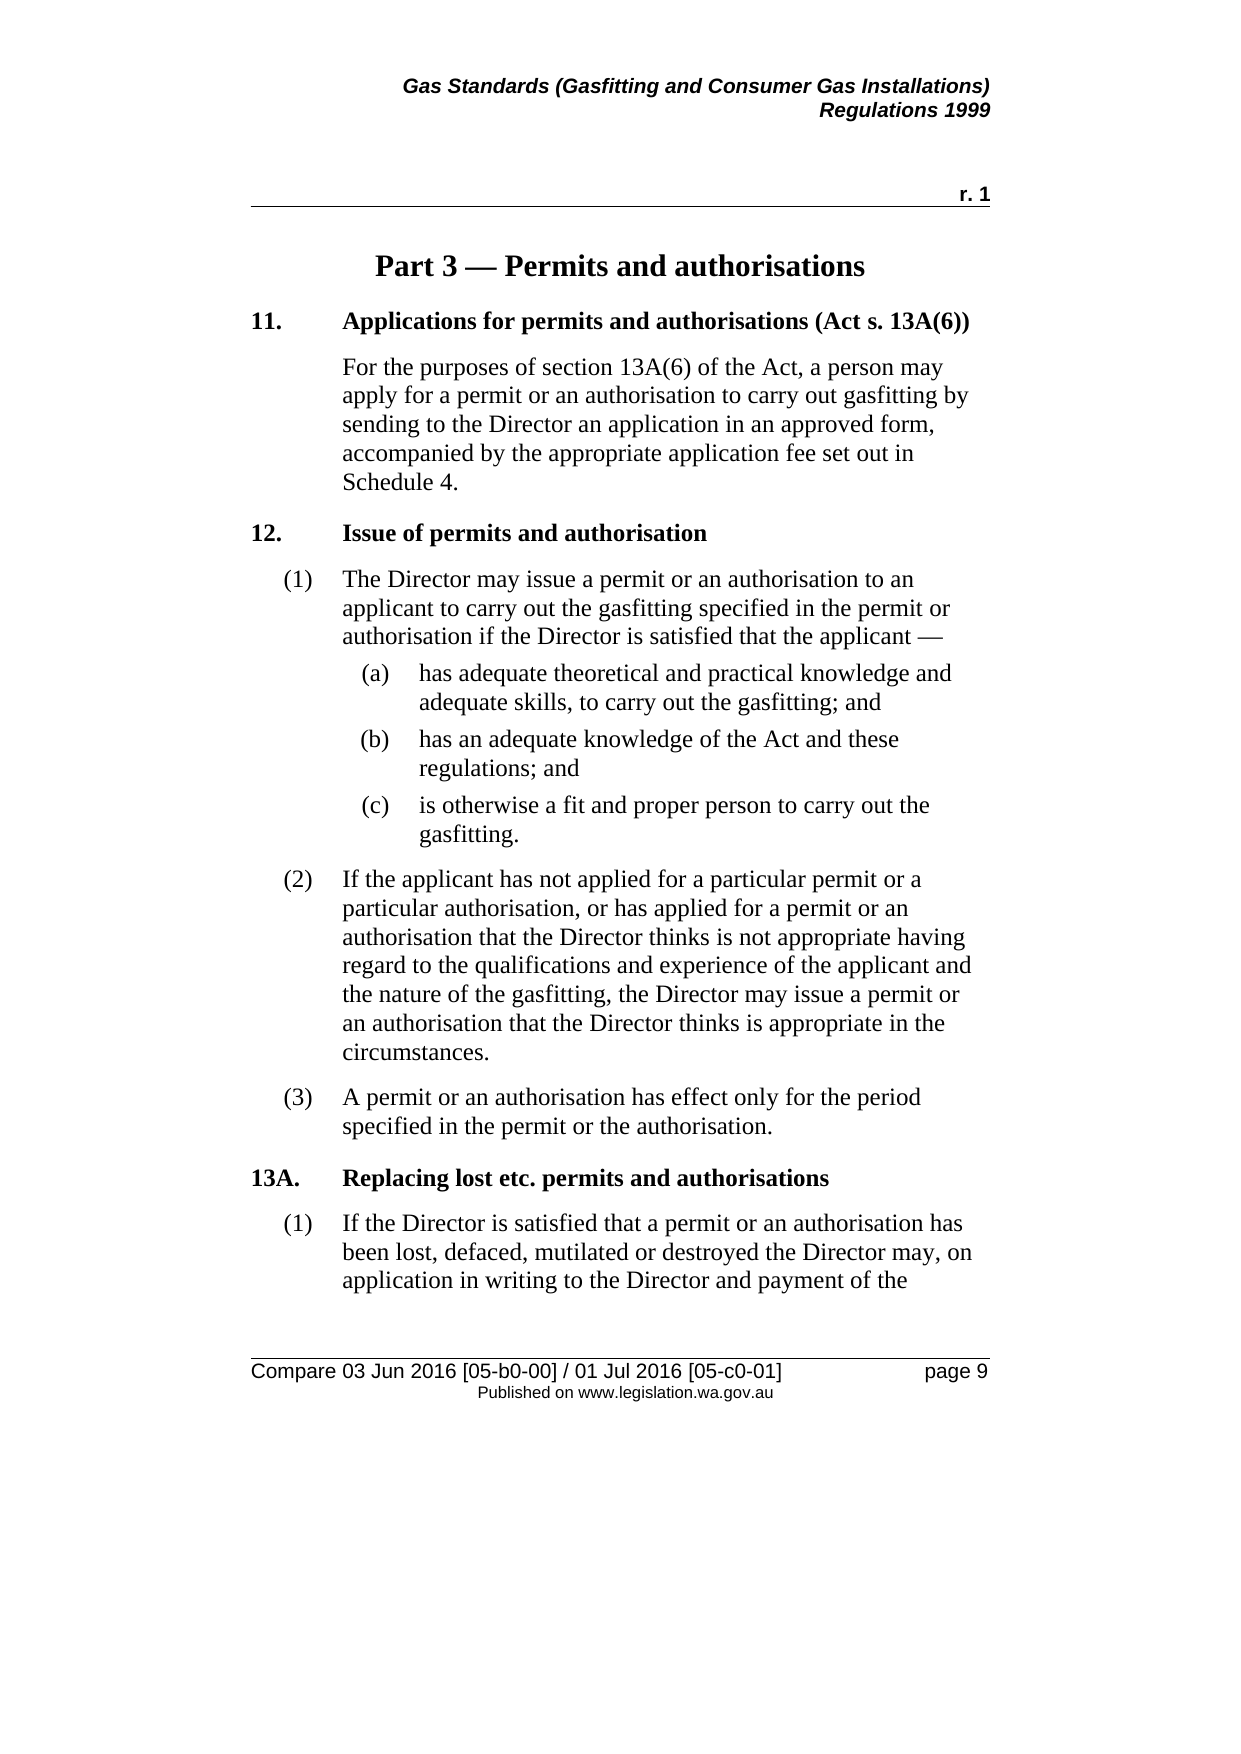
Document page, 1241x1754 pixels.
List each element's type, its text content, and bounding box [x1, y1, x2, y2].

subtitle Part 3 — Permits and authorisations [251, 247, 990, 283]
text (a) has adequate theoretical and practical knowledge and adequate skills, to carry out the gasfitting; and [251, 658, 990, 716]
text (2) If the applicant has not applied for a particular permit or a particular authorisation, or has applied for a permit or an authorisation that the Director thinks is not appropriate having regard to the qualifications and experience of the applicant and the nature of the gasfitting, the Director may issue a permit or an authorisation that the Director thinks is appropriate in the circumstances. [251, 864, 990, 1066]
subtitle 13A. Replacing lost etc. permits and authorisations [251, 1163, 990, 1191]
subtitle 12. Issue of permits and authorisation [251, 518, 990, 547]
text (1) The Director may issue a permit or an authorisation to an applicant to carry out the gasfitting specified in the permit or authorisation if the Director is satisfied that the applicant — [251, 564, 990, 650]
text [251, 1208, 990, 1294]
text For the purposes of section 13A(6) of the Act, a person may apply for a permit or an authorisation to carry out gasfitting by sending to the Director an application in an approved form, accompanied by the appropriate application fee set out in Schedule 4. [251, 352, 990, 496]
text (3) A permit or an authorisation has effect only for the period specified in the permit or the authorisation. [251, 1082, 990, 1140]
text (c) is otherwise a fit and proper person to carry out the gasfitting. [251, 790, 990, 848]
text (b) has an adequate knowledge of the Act and these regulations; and [251, 724, 990, 782]
subtitle 11. Applications for permits and authorisations (Act s. 13A(6)) [251, 306, 990, 335]
